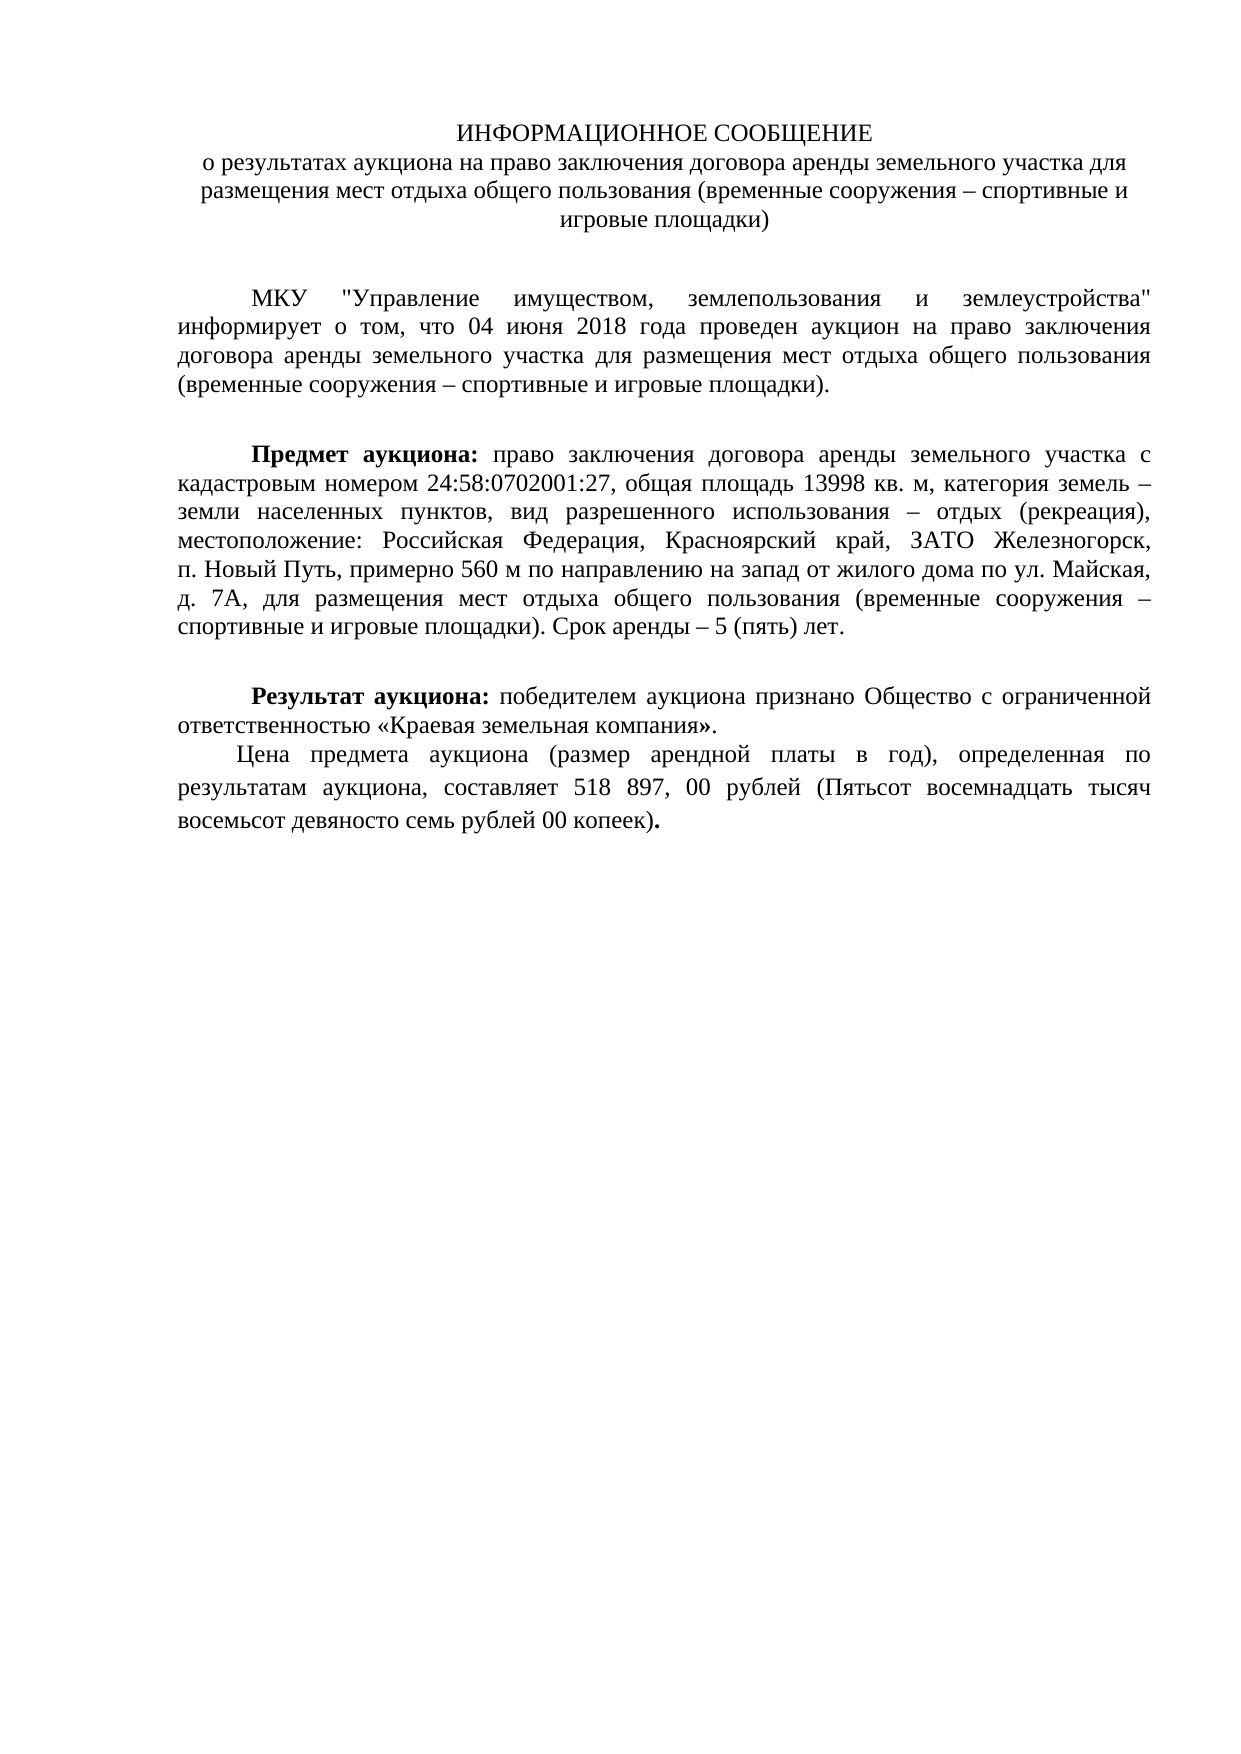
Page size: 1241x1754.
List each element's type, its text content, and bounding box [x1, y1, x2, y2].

list ИНФОРМАЦИОННОЕ СООБЩЕНИЕ [177, 118, 1152, 147]
text МКУ "Управление имуществом, землепользования и землеустройства" информирует о том, что 04 июня 2018 года проведен аукцион на право заключения договора аренды земельного участка для размещения мест отдыха общего пользования (временные сооружения – спортивные и игровые площадки). [177, 283, 1152, 398]
text о результатах аукциона на право заключения договора аренды земельного участка для размещения мест отдыха общего пользования (временные сооружения – спортивные и игровые площадки) [177, 147, 1152, 233]
text Предмет аукциона: право заключения договора аренды земельного участка с кадастровым номером 24:58:0702001:27, общая площадь 13998 кв. м, категория земель – земли населенных пунктов, вид разрешенного использования – отдых (рекреация), местоположение: Российская Федерация, Красноярский край, ЗАТО Железногорск, п. Новый Путь, примерно 560 м по направлению на запад от жилого дома по ул. Майская, д. 7А, для размещения мест отдыха общего пользования (временные сооружения – спортивные и игровые площадки). Срок аренды – 5 (пять) лет. [177, 439, 1152, 640]
text Цена предмета аукциона (размер арендной платы в год), определенная по результатам аукциона, составляет 518 897, 00 рублей (Пятьсот восемнадцать тысяч восемьсот девяносто семь рублей 00 копеек). [177, 739, 1152, 834]
text Результат аукциона: победителем аукциона признано Общество с ограниченной ответственностью «Краевая земельная компания». [177, 681, 1152, 739]
